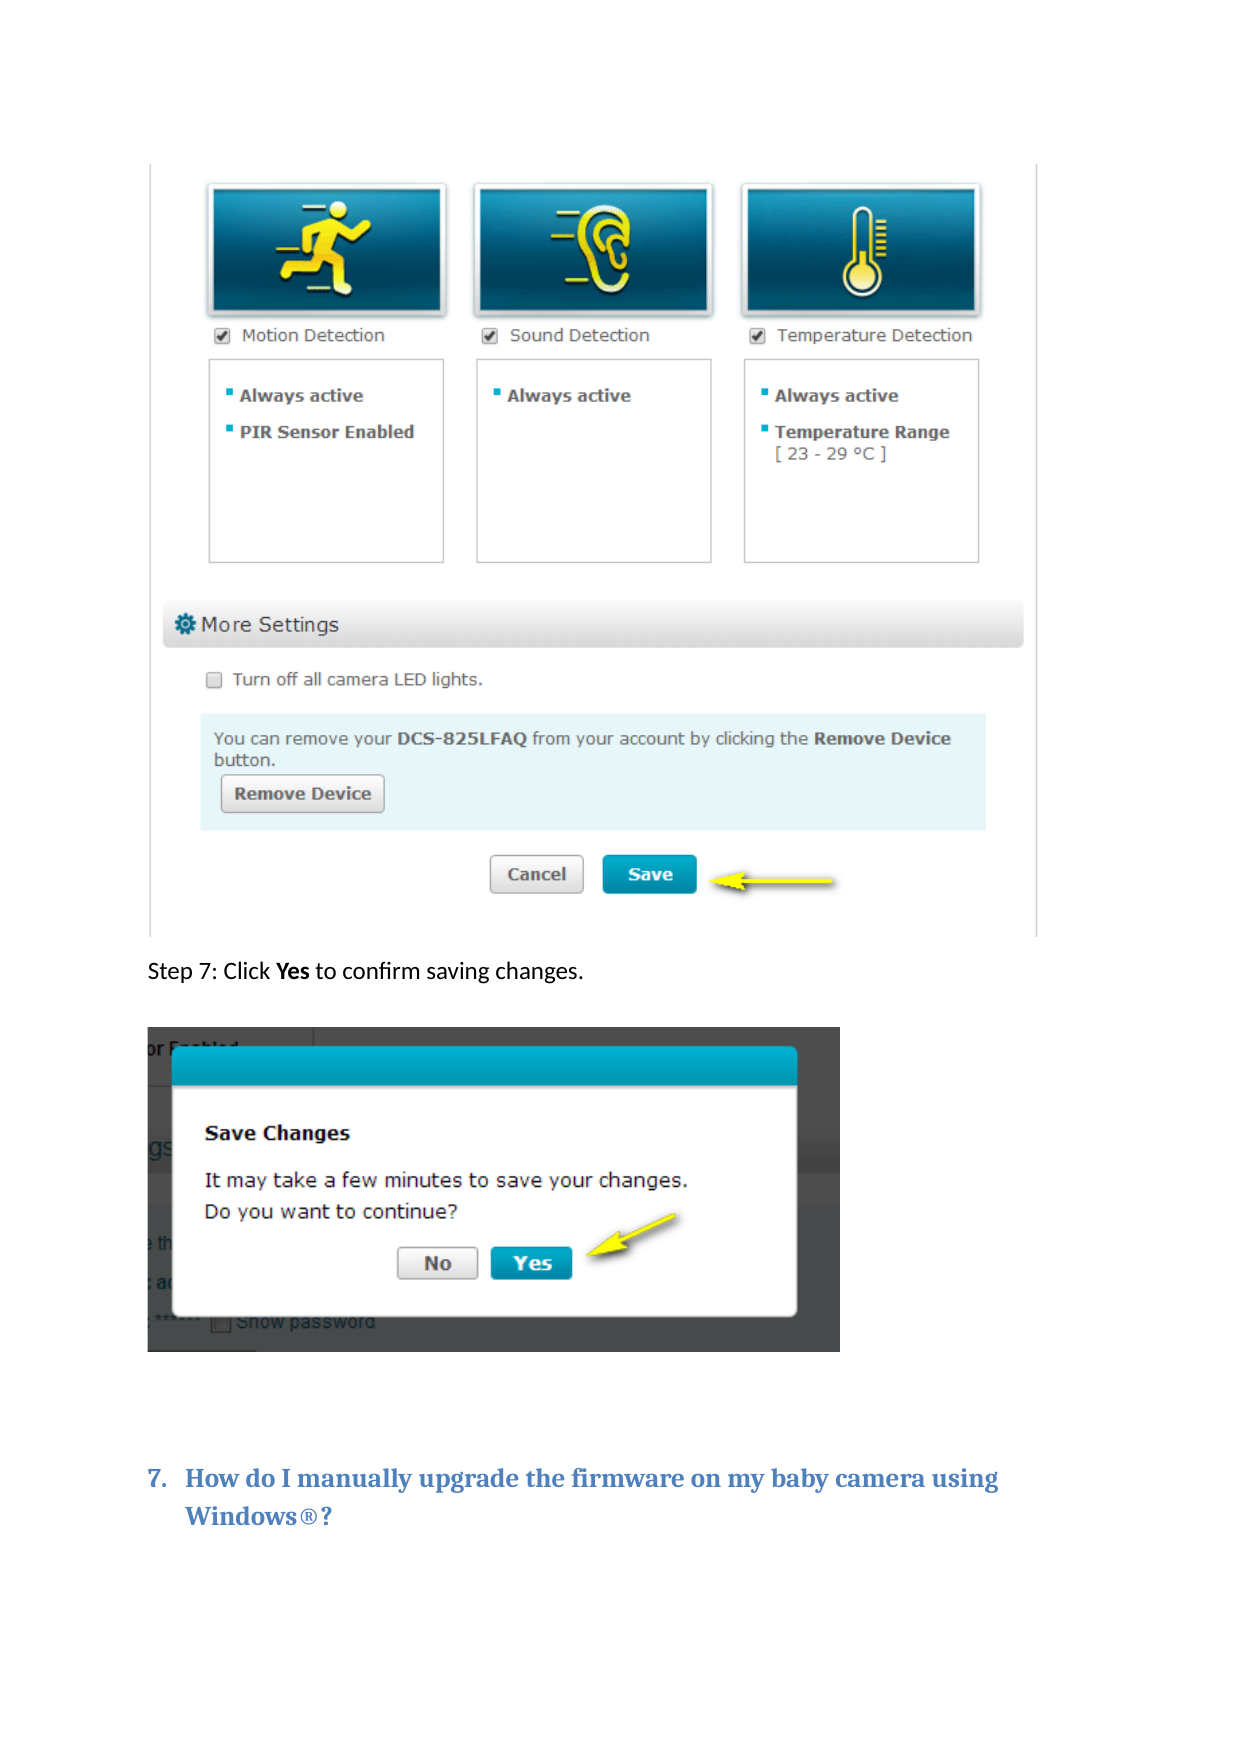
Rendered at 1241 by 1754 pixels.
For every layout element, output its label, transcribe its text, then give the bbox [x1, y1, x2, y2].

picture [147, 164, 1048, 937]
text Step 7: Click Yes to confirm saving changes. [148, 952, 1092, 989]
subtitle How do I manually upgrade the firmware on my baby camera using Windows®? [148, 1460, 1092, 1535]
picture [147, 1027, 840, 1352]
